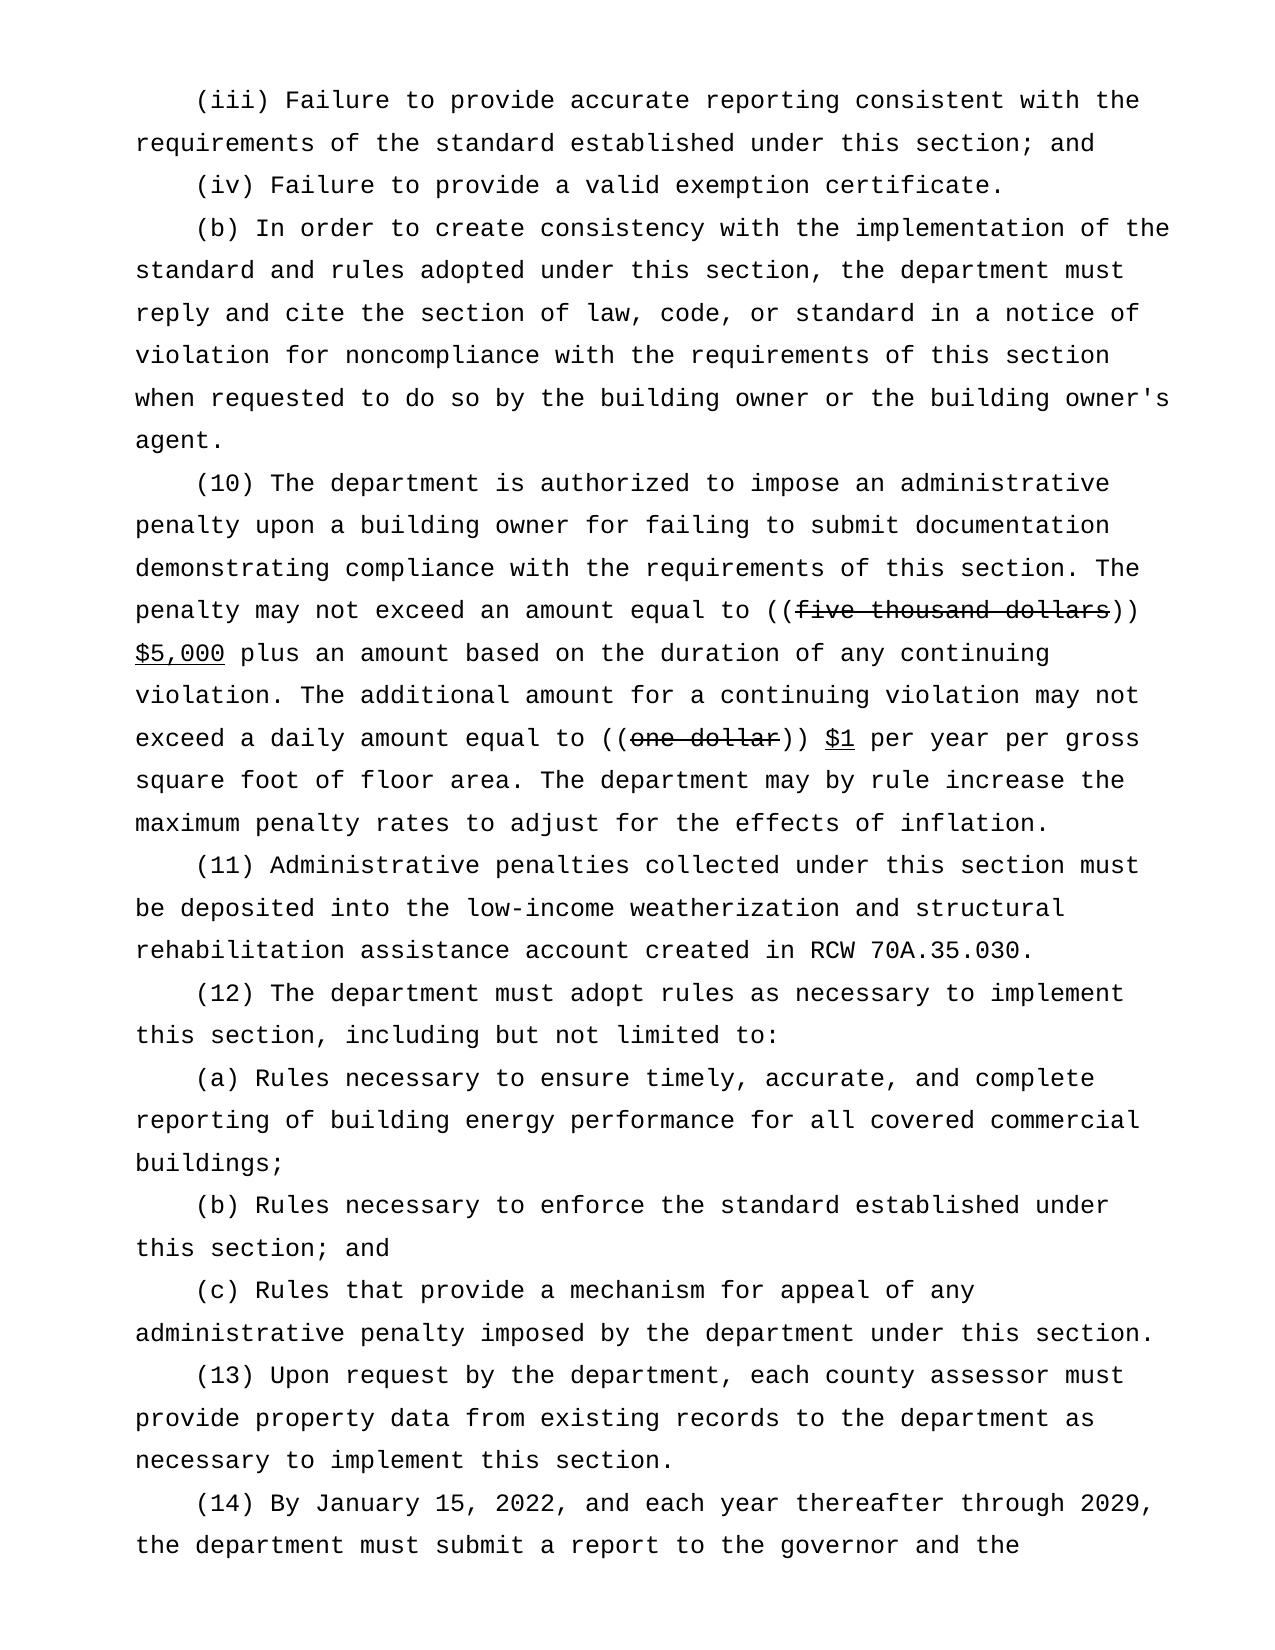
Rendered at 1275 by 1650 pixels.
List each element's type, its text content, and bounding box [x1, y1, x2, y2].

text (a) Rules necessary to ensure timely, accurate, and complete reporting of building energy performance for all covered commercial buildings; [135, 1052, 1170, 1180]
text (b) In order to create consistency with the implementation of the standard and rules adopted under this section, the department must reply and cite the section of law, code, or standard in a notice of violation for noncompliance with the requirements of this section when requested to do so by the building owner or the building owner's agent. [135, 202, 1170, 457]
text (c) Rules that provide a mechanism for appeal of any administrative penalty imposed by the department under this section. [135, 1265, 1170, 1350]
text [135, 1477, 1170, 1562]
text (b) Rules necessary to enforce the standard established under this section; and [135, 1180, 1170, 1265]
text (13) Upon request by the department, each county assessor must provide property data from existing records to the department as necessary to implement this section. [135, 1350, 1170, 1477]
text (12) The department must adopt rules as necessary to implement this section, including but not limited to: [135, 967, 1170, 1052]
text (10) The department is authorized to impose an administrative penalty upon a building owner for failing to submit documentation demonstrating compliance with the requirements of this section. The penalty may not exceed an amount equal to ((five thousand dollars)) $5,000 plus an amount based on the duration of any continuing violation. The additional amount for a continuing violation may not exceed a daily amount equal to ((one dollar)) $1 per year per gross square foot of floor area. The department may by rule increase the maximum penalty rates to adjust for the effects of inflation. [135, 457, 1170, 840]
text (11) Administrative penalties collected under this section must be deposited into the low-income weatherization and structural rehabilitation assistance account created in RCW 70A.35.030. [135, 840, 1170, 967]
text (iv) Failure to provide a valid exemption certificate. [135, 160, 1170, 202]
text (iii) Failure to provide accurate reporting consistent with the requirements of the standard established under this section; and [135, 75, 1170, 160]
